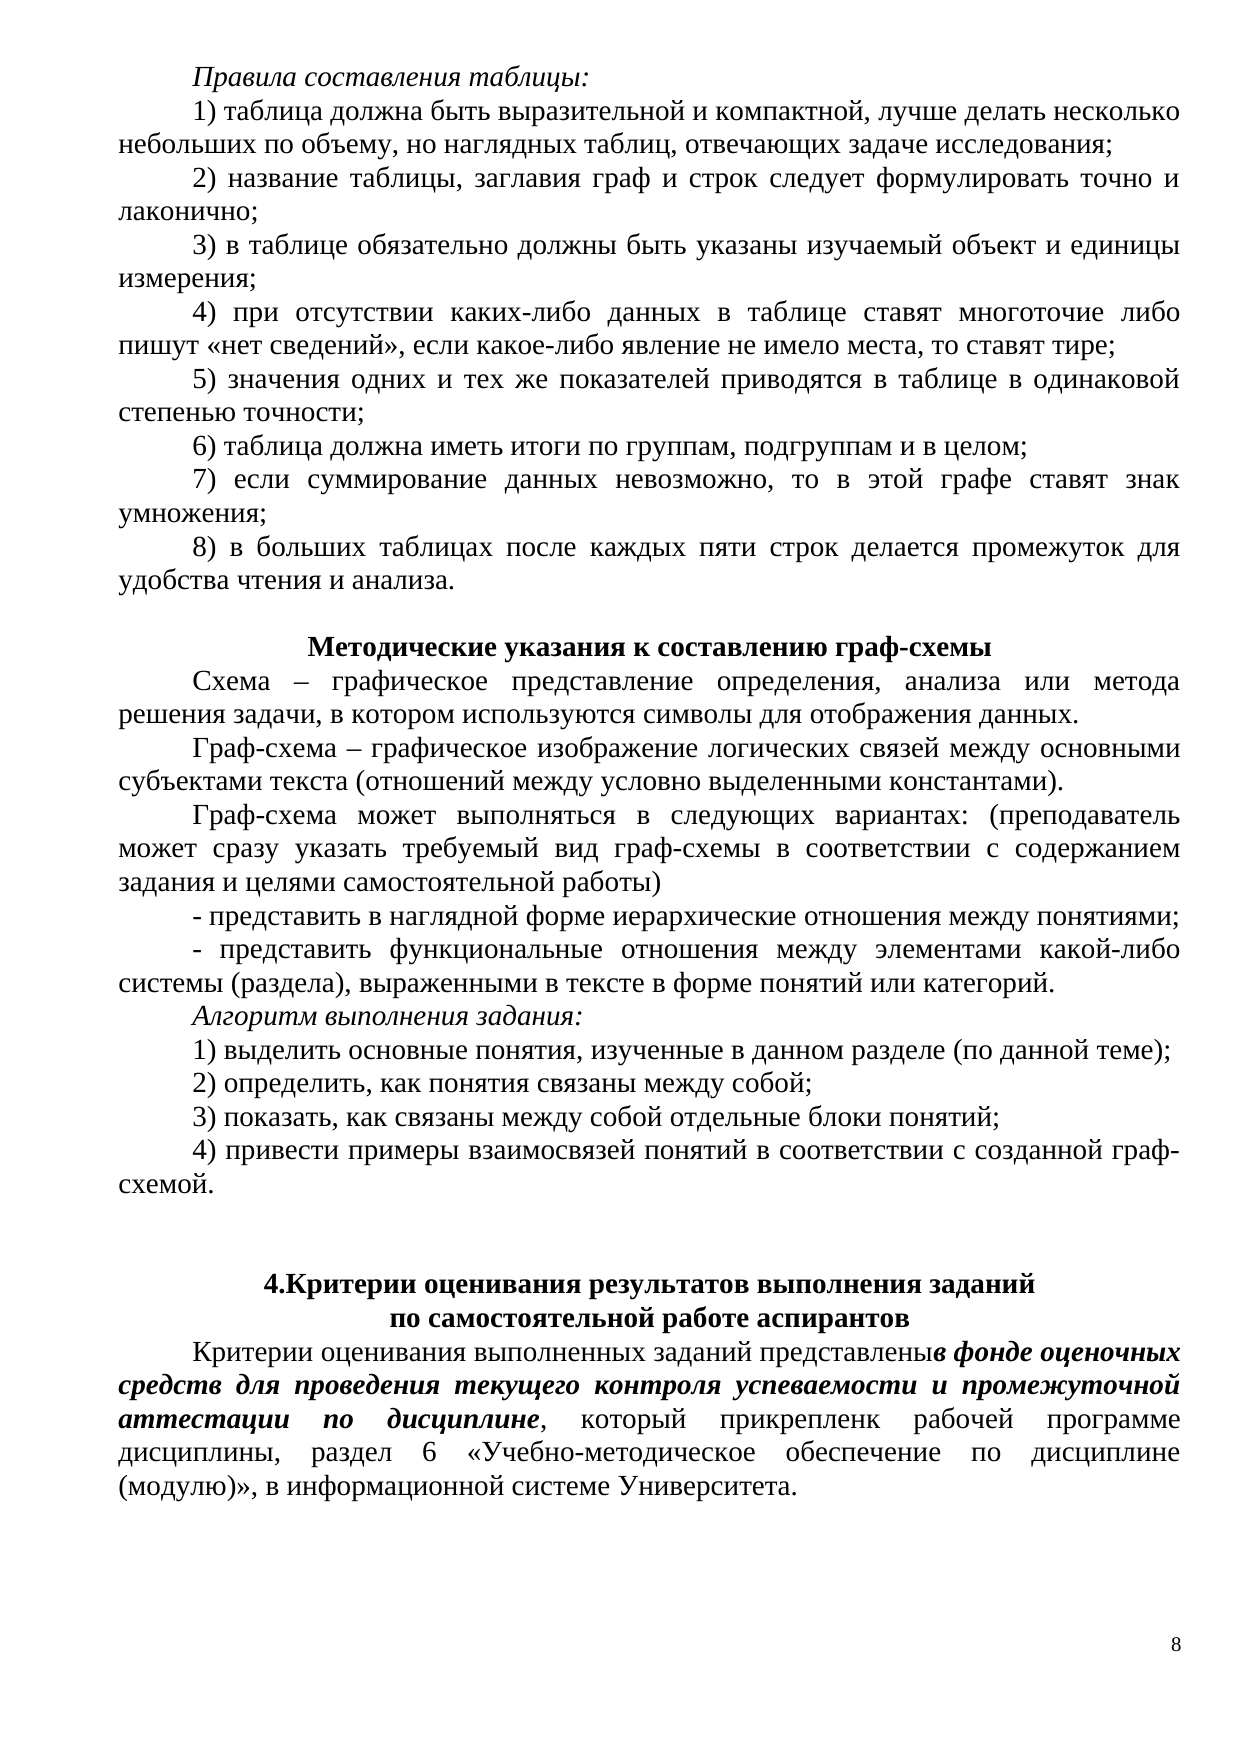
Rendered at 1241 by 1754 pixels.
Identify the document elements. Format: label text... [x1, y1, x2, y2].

text 4) привести примеры взаимосвязей понятий в соответствии с созданной граф-схемой. [118, 1132, 1181, 1199]
text 2) название таблицы, заглавия граф и строк следует формулировать точно и лаконично; [118, 160, 1181, 227]
text Критерии оценивания выполненных заданий представленыв фонде оценочных средств для проведения текущего контроля успеваемости и промежуточной аттестации по дисциплине, который прикрепленк рабочей программе дисциплины, раздел 6 «Учебно-методическое обеспечение по дисциплине (модулю)», в информационной системе Университета. [118, 1334, 1181, 1501]
text 5) значения одних и тех же показателей приводятся в таблице в одинаковой степенью точности; [118, 361, 1181, 428]
text 3) показать, как связаны между собой отдельные блоки понятий; [118, 1099, 1181, 1132]
text Алгоритм выполнения задания: [118, 998, 1181, 1032]
text - представить в наглядной форме иерархические отношения между понятиями; [118, 898, 1181, 931]
text - представить функциональные отношения между элементами какой-либо системы (раздела), выраженными в тексте в форме понятий или категорий. [118, 931, 1181, 998]
text Методические указания к составлению граф-схемы [118, 629, 1181, 663]
text 7) если суммирование данных невозможно, то в этой графе ставят знак умножения; [118, 462, 1181, 529]
text Схема – графическое представление определения, анализа или метода решения задачи, в котором используются символы для отображения данных. [118, 663, 1181, 730]
text Граф-схема – графическое изображение логических связей между основными субъектами текста (отношений между условно выделенными константами). [118, 730, 1181, 797]
text Правила составления таблицы: [118, 59, 1181, 93]
text 1) таблица должна быть выразительной и компактной, лучше делать несколько небольших по объему, но наглядных таблиц, отвечающих задаче исследования; [118, 93, 1181, 160]
text 6) таблица должна иметь итоги по группам, подгруппам и в целом; [118, 428, 1181, 462]
text 4) при отсутствии каких-либо данных в таблице ставят многоточие либо пишут «нет сведений», если какое-либо явление не имело места, то ставят тире; [118, 294, 1181, 361]
text 8) в больших таблицах после каждых пяти строк делается промежуток для удобства чтения и анализа. [118, 529, 1181, 596]
text 2) определить, как понятия связаны между собой; [118, 1065, 1181, 1099]
text Граф-схема может выполняться в следующих вариантах: (преподаватель может сразу указать требуемый вид граф-схемы в соответствии с содержанием задания и целями самостоятельной работы) [118, 797, 1181, 898]
text 3) в таблице обязательно должны быть указаны изучаемый объект и единицы измерения; [118, 227, 1181, 294]
text 4.Критерии оценивания результатов выполнения заданий [118, 1267, 1181, 1300]
text по самостоятельной работе аспирантов [118, 1300, 1181, 1334]
text 1) выделить основные понятия, изученные в данном разделе (по данной теме); [118, 1032, 1181, 1065]
